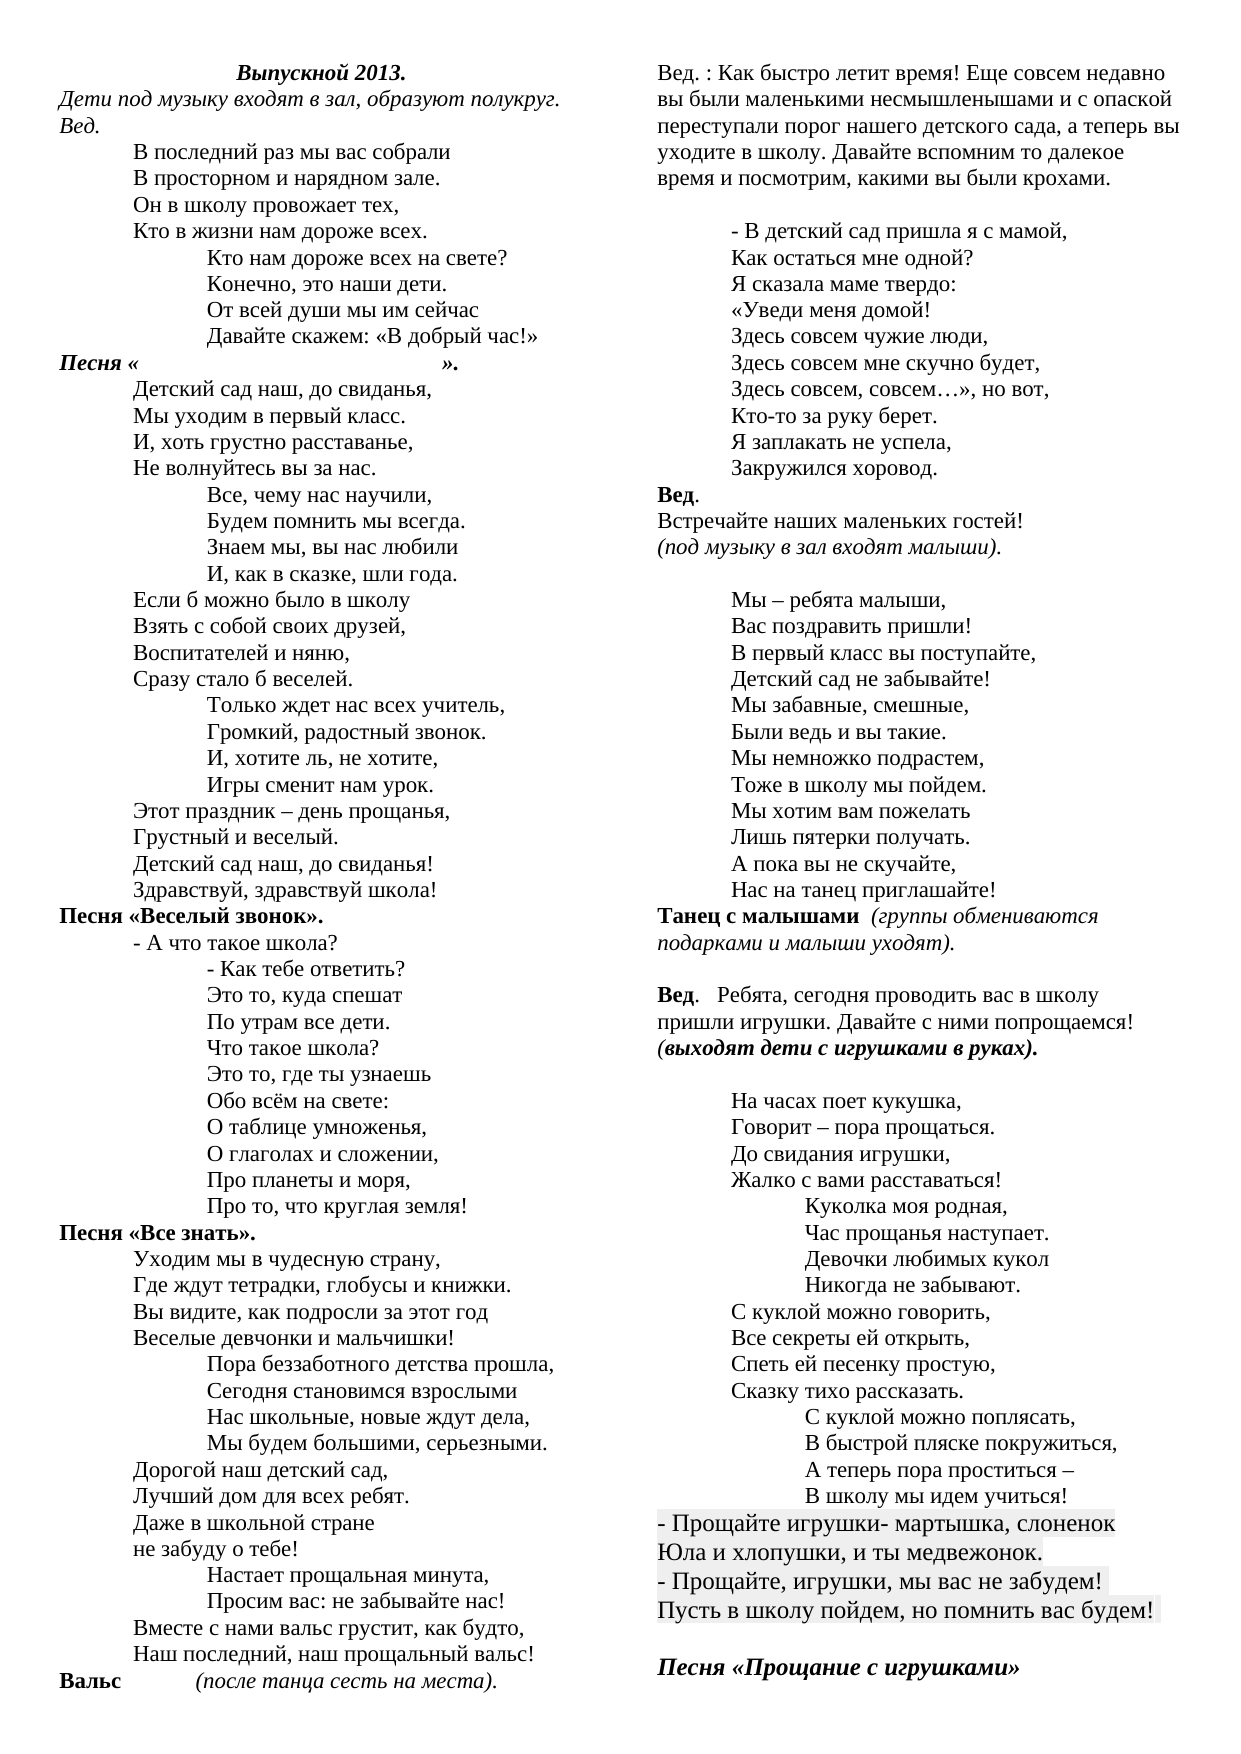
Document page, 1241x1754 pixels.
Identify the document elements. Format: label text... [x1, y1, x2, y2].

text Где ждут тетрадки, глобусы и книжки. [133, 1271, 583, 1298]
text Пора беззаботного детства прошла, [207, 1350, 583, 1377]
text До свидания игрушки, [731, 1139, 1181, 1166]
text А пока вы не скучайте, [731, 850, 1181, 876]
text Вас поздравить пришли! [731, 612, 1181, 639]
text Кто нам дороже всех на свете? [207, 243, 583, 270]
text Я заплакать не успела, [731, 428, 1181, 454]
text Сразу стало б веселей. [133, 665, 583, 692]
text Давайте скажем: «В добрый час!» [207, 323, 583, 349]
text Он в школу провожает тех, [133, 191, 583, 217]
text С куклой можно поплясать, [804, 1403, 1181, 1429]
text - Прощайте игрушки- мартышка, слоненок Юла и хлопушки, и ты медвежонок. - Прощайте, игрушки, мы вас не забудем! Пусть в школу пойдем, но помнить вас будем! [657, 1508, 1181, 1623]
text В первый класс вы поступайте, [731, 639, 1181, 665]
text Нас на танец приглашайте! [731, 876, 1181, 902]
text В просторном и нарядном зале. [133, 164, 583, 191]
text Все секреты ей открыть, [731, 1324, 1181, 1350]
text Грустный и веселый. [133, 823, 583, 850]
text (под музыку в зал входят малыши). [657, 533, 1181, 560]
text - Как тебе ответить? [207, 955, 583, 981]
text Веселые девчонки и мальчишки! [133, 1324, 583, 1350]
text Песня « ». [59, 349, 583, 375]
text Были ведь и вы такие. [731, 718, 1181, 744]
text На часах поет кукушка, [731, 1087, 1181, 1113]
text Просим вас: не забывайте нас! [207, 1588, 583, 1614]
text Настает прощальная минута, [207, 1561, 583, 1588]
text Мы уходим в первый класс. [133, 402, 583, 428]
text Игры сменит нам урок. [207, 771, 583, 797]
text Будем помнить мы всегда. [207, 507, 583, 533]
text Даже в школьной стране [133, 1508, 583, 1535]
text Все, чему нас научили, [207, 481, 583, 507]
text Песня «Веселый звонок». [59, 902, 583, 929]
text Это то, куда спешат [207, 981, 583, 1008]
text Только ждет нас всех учитель, [207, 692, 583, 718]
text - А что такое школа? [133, 929, 583, 955]
text Не волнуйтесь вы за нас. [133, 454, 583, 481]
text А теперь пора проститься – [804, 1456, 1181, 1482]
text Взять с собой своих друзей, [133, 612, 583, 639]
text Вед. [59, 112, 583, 138]
text Спеть ей песенку простую, [731, 1350, 1181, 1377]
text Я сказала маме твердо: [731, 270, 1181, 296]
text Тоже в школу мы пойдем. [731, 771, 1181, 797]
text Сказку тихо рассказать. [731, 1377, 1181, 1403]
text Как остаться мне одной? [731, 243, 1181, 270]
text Здесь совсем мне скучно будет, [731, 349, 1181, 375]
text Мы хотим вам пожелать [731, 797, 1181, 823]
text Вальс (после танца сесть на места). [59, 1667, 583, 1693]
text От всей души мы им сейчас [207, 296, 583, 323]
text Жалко с вами расставаться! [731, 1166, 1181, 1192]
text Дорогой наш детский сад, [133, 1456, 583, 1482]
text И, хоть грустно расставанье, [133, 428, 583, 454]
text Час прощанья наступает. [804, 1219, 1181, 1245]
text Детский сад наш, до свиданья! [133, 850, 583, 876]
text Это то, где ты узнаешь [207, 1061, 583, 1087]
text Детский сад наш, до свиданья, [133, 375, 583, 402]
text «Уведи меня домой! [731, 296, 1181, 323]
text Куколка моя родная, [804, 1192, 1181, 1219]
text Громкий, радостный звонок. [207, 718, 583, 744]
text Обо всём на свете: [207, 1087, 583, 1113]
text Лишь пятерки получать. [731, 823, 1181, 850]
text Детский сад не забывайте! [731, 665, 1181, 692]
text Вед. [657, 481, 1181, 507]
text Кто в жизни нам дороже всех. [133, 217, 583, 243]
text - В детский сад пришла я с мамой, [731, 217, 1181, 243]
text Наш последний, наш прощальный вальс! [133, 1640, 583, 1667]
text В школу мы идем учиться! [804, 1482, 1181, 1508]
text Говорит – пора прощаться. [731, 1113, 1181, 1139]
text Про планеты и моря, [207, 1166, 583, 1192]
text Встречайте наших маленьких гостей! [657, 507, 1181, 533]
text Песня «Все знать». [59, 1219, 583, 1245]
text Здравствуй, здравствуй школа! [133, 876, 583, 902]
text И, хотите ль, не хотите, [207, 744, 583, 771]
text Если б можно было в школу [133, 586, 583, 612]
text Вместе с нами вальс грустит, как будто, [133, 1614, 583, 1640]
text Лучший дом для всех ребят. [133, 1482, 583, 1508]
text Вед. : Как быстро летит время! Еще совсем недавно вы были маленькими несмышленышами и с опаской переступали порог нашего детского сада, а теперь вы уходите в школу. Давайте вспомним то далекое время и посмотрим, какими вы были крохами. [657, 59, 1181, 191]
text Мы – ребята малыши, [731, 586, 1181, 612]
text Вед. Ребята, сегодня проводить вас в школу пришли игрушки. Давайте с ними попрощаемся! [657, 981, 1181, 1034]
text не забуду о тебе! [133, 1535, 583, 1561]
text Уходим мы в чудесную страну, [133, 1245, 583, 1271]
text Вы видите, как подросли за этот год [133, 1298, 583, 1324]
text Конечно, это наши дети. [207, 270, 583, 296]
text О глаголах и сложении, [207, 1139, 583, 1166]
text Девочки любимых кукол [804, 1245, 1181, 1271]
text Мы немножко подрастем, [731, 744, 1181, 771]
text Песня «Прощание с игрушками» [657, 1652, 1181, 1681]
text О таблице умноженья, [207, 1113, 583, 1139]
text Никогда не забывают. [804, 1271, 1181, 1298]
text Дети под музыку входят в зал, образуют полукруг. [59, 85, 583, 112]
text Этот праздник – день прощанья, [133, 797, 583, 823]
text В последний раз мы вас собрали [133, 138, 583, 164]
text Мы забавные, смешные, [731, 692, 1181, 718]
text Закружился хоровод. [731, 454, 1181, 481]
text Танец с малышами (группы обмениваются подарками и малыши уходят). [657, 902, 1181, 955]
text Воспитателей и няню, [133, 639, 583, 665]
text Здесь совсем, совсем…», но вот, [731, 375, 1181, 402]
text В быстрой пляске покружиться, [804, 1429, 1181, 1456]
text Знаем мы, вы нас любили [207, 533, 583, 560]
text По утрам все дети. [207, 1008, 583, 1034]
text С куклой можно говорить, [731, 1298, 1181, 1324]
text Кто-то за руку берет. [731, 402, 1181, 428]
text Что такое школа? [207, 1034, 583, 1061]
text Сегодня становимся взрослыми [207, 1377, 583, 1403]
text Выпускной 2013. [59, 59, 583, 85]
text Про то, что круглая земля! [207, 1192, 583, 1219]
text Мы будем большими, серьезными. [207, 1429, 583, 1456]
text Здесь совсем чужие люди, [731, 323, 1181, 349]
text Нас школьные, новые ждут дела, [207, 1403, 583, 1429]
text (выходят дети с игрушками в руках). [657, 1034, 1181, 1061]
text И, как в сказке, шли года. [207, 560, 583, 586]
